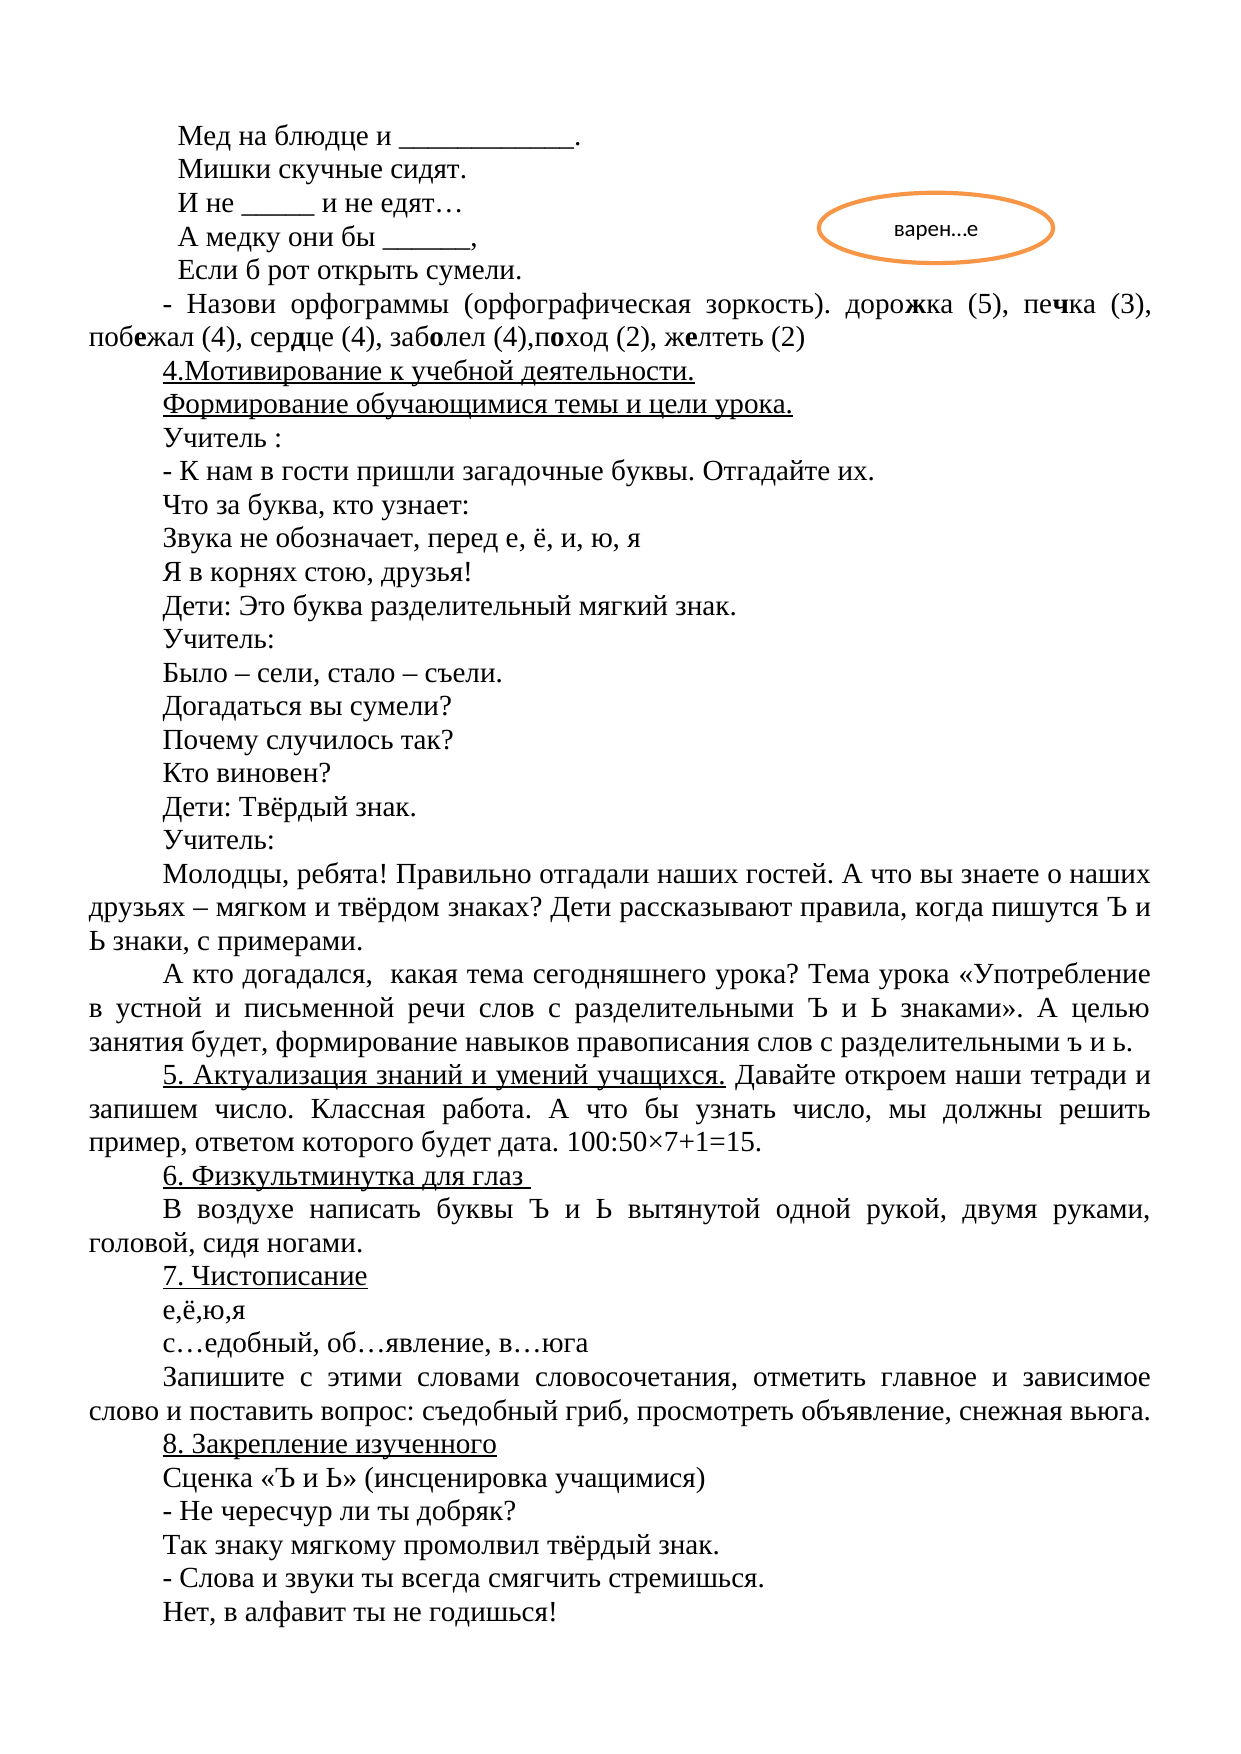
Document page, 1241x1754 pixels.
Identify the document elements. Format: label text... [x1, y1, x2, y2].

text Учитель : [88, 420, 1152, 453]
text А медку они бы ______, [88, 219, 841, 252]
text Было – сели, стало – съели. [88, 655, 1152, 688]
text - Слова и звуки ты всегда смягчить стремишься. [88, 1560, 1152, 1594]
text Звука не обозначает, перед е, ё, и, ю, я [88, 521, 1152, 554]
text Дети: Твёрдый знак. [88, 789, 1152, 822]
text И не _____ и не едят… [88, 185, 1152, 219]
text Учитель: [88, 822, 1152, 856]
text Так знаку мягкому промолвил твёрдый знак. [88, 1527, 1152, 1560]
text Нет, в алфавит ты не годишься! [88, 1594, 1152, 1627]
text с…едобный, об…явление, в…юга [88, 1326, 1152, 1359]
text Мед на блюдце и ____________. [88, 118, 1152, 152]
text Мишки скучные сидят. [88, 152, 1152, 185]
text 7. Чистописание [88, 1258, 1152, 1292]
text Что за буква, кто узнает: [88, 487, 1152, 521]
text Запишите с этими словами словосочетания, отметить главное и зависимое слово и поставить вопрос: съедобный гриб, просмотреть объявление, снежная вьюга. [88, 1359, 1152, 1426]
text А медку они бы ______, [1031, 219, 1152, 252]
text Почему случилось так? [88, 722, 1152, 755]
text Я в корнях стою, друзья! [88, 554, 1152, 588]
text Догадаться вы сумели? [88, 688, 1152, 722]
text Сценка «Ъ и Ь» (инсценировка учащимися) [88, 1460, 1152, 1493]
text Молодцы, ребята! Правильно отгадали наших гостей. А что вы знаете о наших друзьях – мягком и твёрдом знаках? Дети рассказывают правила, когда пишутся Ъ и Ь знаки, с примерами. [88, 856, 1152, 957]
text 5. Актуализация знаний и умений учащихся. Давайте откроем наши тетради и запишем число. Классная работа. А что бы узнать число, мы должны решить пример, ответом которого будет дата. 100:50×7+1=15. [88, 1057, 1152, 1158]
text Формирование обучающимися темы и цели урока. [88, 386, 1152, 420]
text В воздухе написать буквы Ъ и Ь вытянутой одной рукой, двумя руками, головой, сидя ногами. [88, 1191, 1152, 1258]
text - Назови орфограммы (орфографическая зоркость). дорожка (5), печка (3), побежал (4), сердце (4), заболел (4),поход (2), желтеть (2) [88, 286, 1152, 353]
text Если б рот открыть сумели. [88, 252, 1152, 286]
text е,ё,ю,я [88, 1292, 1152, 1326]
text Кто виновен? [88, 755, 1152, 789]
text 6. Физкультминутка для глаз [88, 1158, 1152, 1191]
text 4.Мотивирование к учебной деятельности. [88, 353, 1152, 386]
text Дети: Это буква разделительный мягкий знак. [88, 588, 1152, 621]
text Учитель: [88, 621, 1152, 655]
text - Не чересчур ли ты добряк? [88, 1493, 1152, 1527]
text 8. Закрепление изученного [88, 1426, 1152, 1460]
text А кто догадался, какая тема сегодняшнего урока? Тема урока «Употребление в устной и письменной речи слов с разделительными Ъ и Ь знаками». А целью занятия будет, формирование навыков правописания слов с разделительными ъ и ь. [88, 957, 1152, 1057]
text - К нам в гости пришли загадочные буквы. Отгадайте их. [88, 453, 1152, 487]
